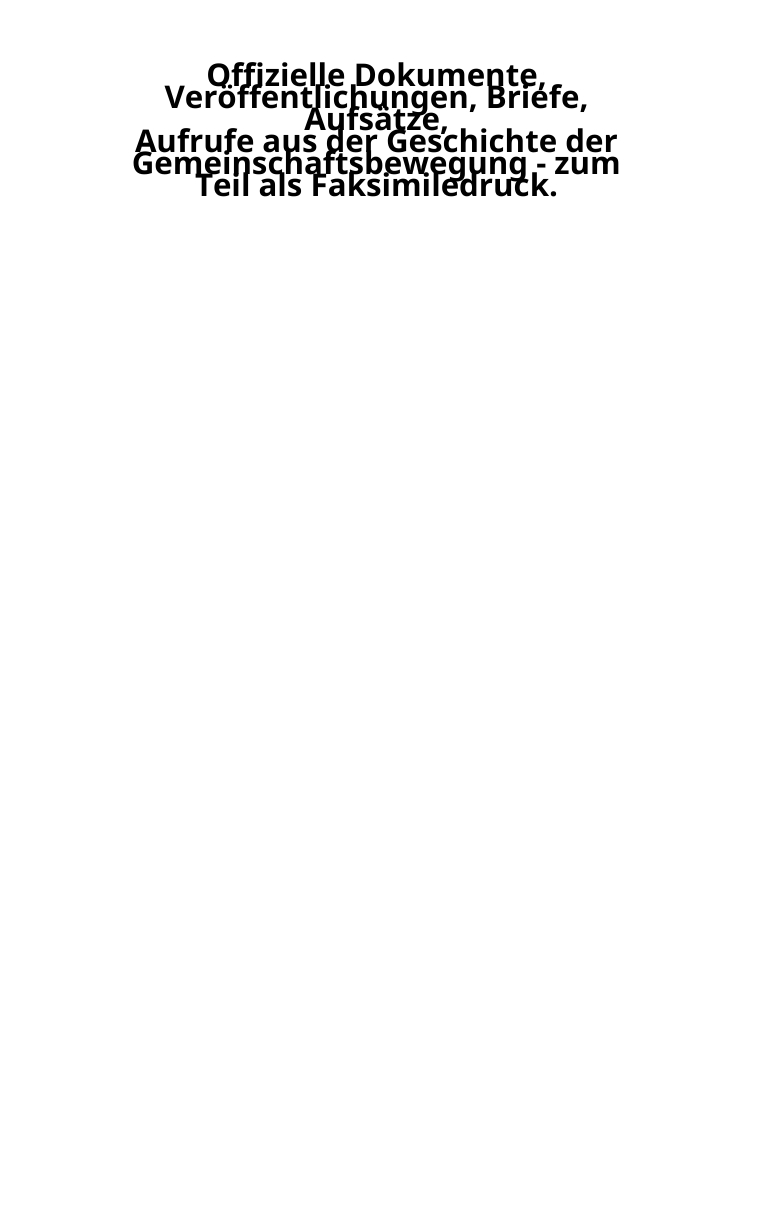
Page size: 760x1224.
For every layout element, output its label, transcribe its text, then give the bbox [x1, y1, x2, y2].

text Offizielle Dokumente, Veröffentlichungen, Briefe, Aufsätze, Aufrufe aus der Geschichte der Gemeinschaftsbewegung - zum Teil als Faksimiledruck. [95, 69, 658, 201]
